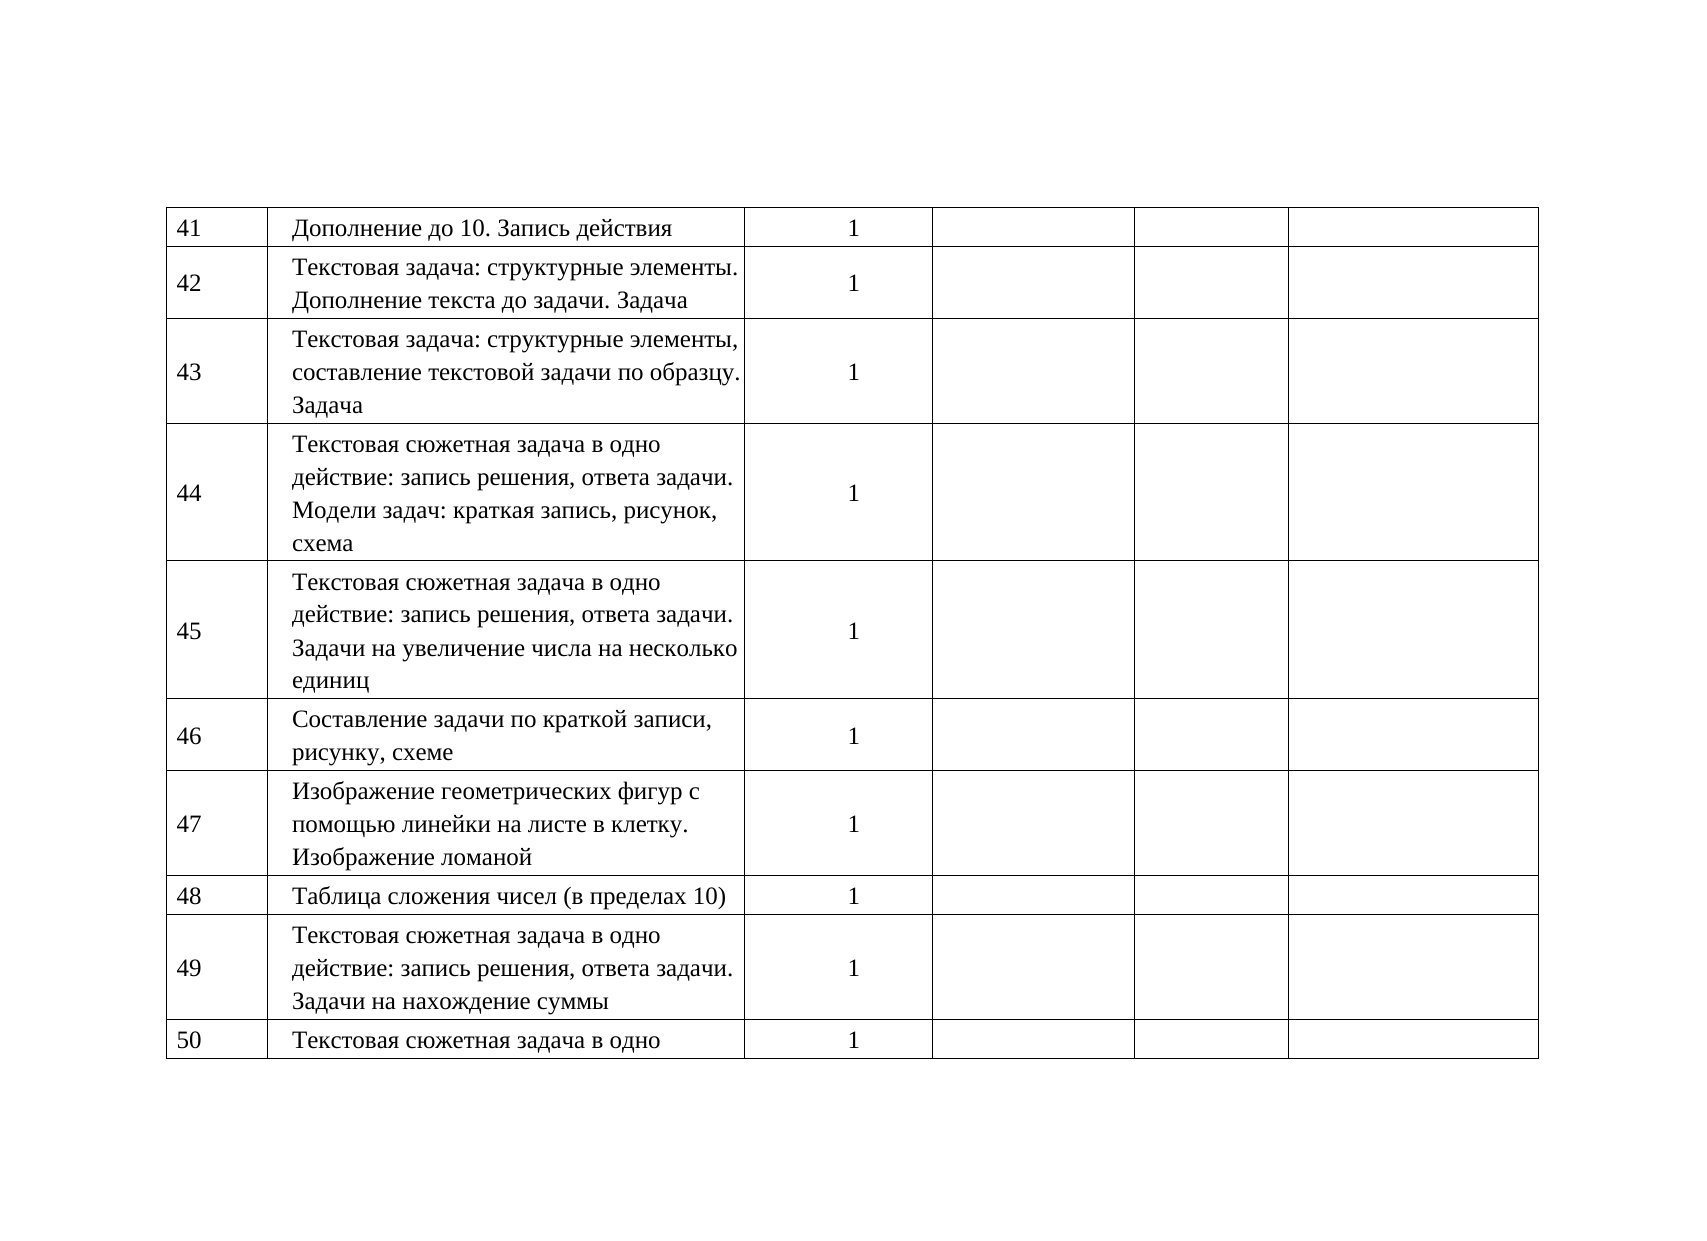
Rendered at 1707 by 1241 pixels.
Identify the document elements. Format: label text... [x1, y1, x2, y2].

table_cell [1289, 424, 1538, 560]
table_cell [933, 561, 1134, 698]
table_cell 1 [745, 424, 932, 560]
table_cell Составление задачи по краткой записи, рисунку, схеме [268, 699, 744, 770]
table_cell [933, 1020, 1134, 1058]
table_cell [933, 915, 1134, 1019]
table_cell [1289, 561, 1538, 698]
table_cell 1 [745, 561, 932, 698]
table_cell [1289, 771, 1538, 875]
table_cell [1289, 1020, 1538, 1058]
table_cell 1 [745, 319, 932, 422]
table_cell Изображение геометрических фигур с помощью линейки на листе в клетку. Изображение ломаной [268, 771, 744, 875]
table_cell 1 [745, 1020, 932, 1058]
table_cell Текстовая сюжетная задача в одно действие: запись решения, ответа задачи. Модели задач: краткая запись, рисунок, схема [268, 424, 744, 560]
table_cell [1135, 876, 1288, 914]
table_cell 41 [167, 208, 267, 246]
table_cell [1135, 699, 1288, 770]
table_cell Дополнение до 10. Запись действия [268, 208, 744, 246]
table_cell [1289, 915, 1538, 1019]
table_cell 50 [167, 1020, 267, 1058]
table_cell 45 [167, 561, 267, 698]
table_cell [268, 1020, 744, 1058]
table_cell [1135, 915, 1288, 1019]
table_cell [1135, 1020, 1288, 1058]
table_cell [933, 699, 1134, 770]
table_cell [1289, 876, 1538, 914]
table_cell 1 [745, 876, 932, 914]
table_cell 46 [167, 699, 267, 770]
table_cell 1 [745, 771, 932, 875]
table_cell [1135, 247, 1288, 317]
table_cell [933, 208, 1134, 246]
table_cell 44 [167, 424, 267, 560]
table_cell [933, 424, 1134, 560]
table_cell 1 [745, 915, 932, 1019]
table_cell Текстовая сюжетная задача в одно действие: запись решения, ответа задачи. Задачи на увеличение числа на несколько единиц [268, 561, 744, 698]
table_cell Текстовая задача: структурные элементы, составление текстовой задачи по образцу. Задача [268, 319, 744, 422]
table_cell 48 [167, 876, 267, 914]
table_cell [933, 771, 1134, 875]
table_cell 1 [745, 247, 932, 317]
table_cell 47 [167, 771, 267, 875]
table_cell [1135, 424, 1288, 560]
table_cell Текстовая задача: структурные элементы. Дополнение текста до задачи. Задача [268, 247, 744, 317]
table_cell [1289, 247, 1538, 317]
table_cell [1289, 208, 1538, 246]
table_cell 43 [167, 319, 267, 422]
table_cell 49 [167, 915, 267, 1019]
table_cell [1135, 561, 1288, 698]
table_cell [1289, 699, 1538, 770]
table_cell [1135, 771, 1288, 875]
table_cell [933, 247, 1134, 317]
table_cell Текстовая сюжетная задача в одно действие: запись решения, ответа задачи. Задачи на нахождение суммы [268, 915, 744, 1019]
table_cell 42 [167, 247, 267, 317]
table_cell [933, 876, 1134, 914]
table_cell Таблица сложения чисел (в пределах 10) [268, 876, 744, 914]
table_cell [1135, 319, 1288, 422]
table_cell [1289, 319, 1538, 422]
table_cell 1 [745, 699, 932, 770]
table_cell [933, 319, 1134, 422]
table_cell 1 [745, 208, 932, 246]
table_cell [1135, 208, 1288, 246]
